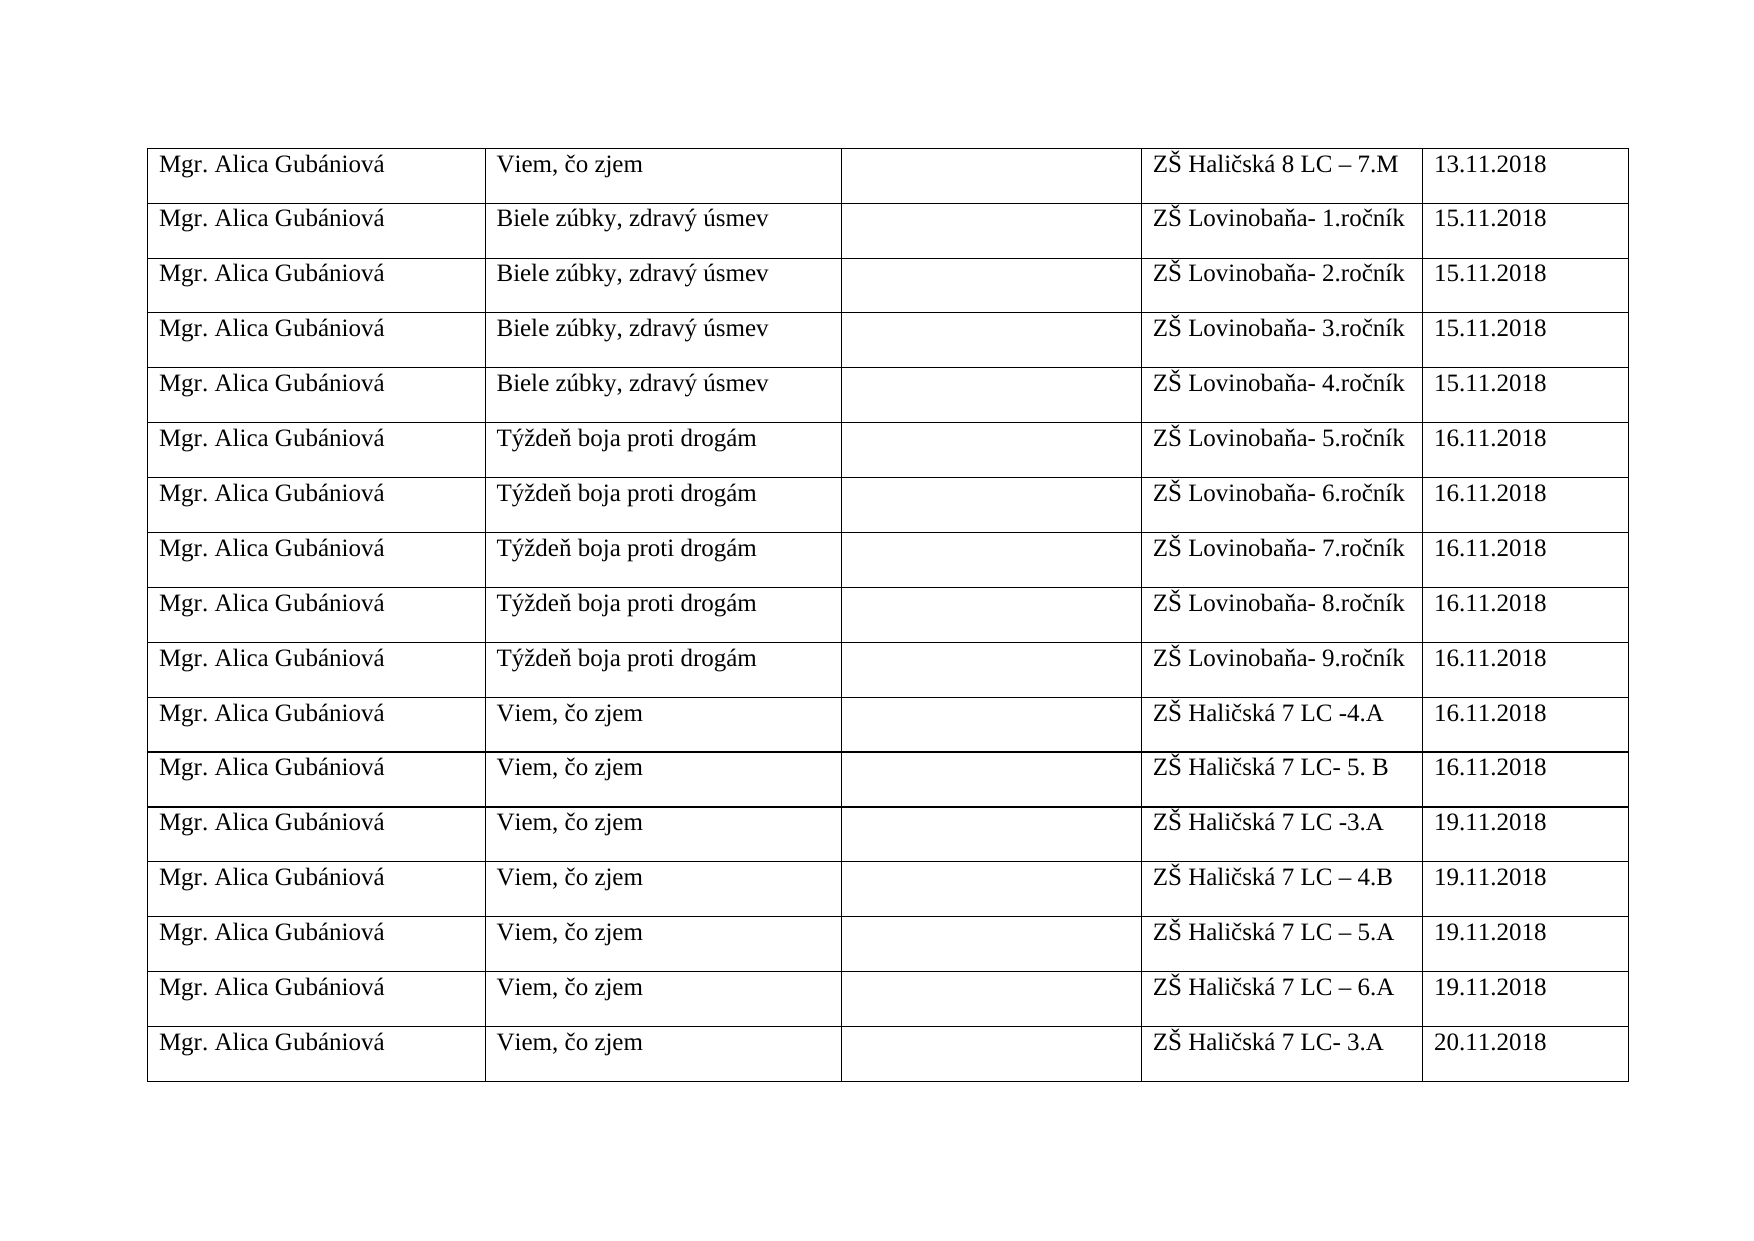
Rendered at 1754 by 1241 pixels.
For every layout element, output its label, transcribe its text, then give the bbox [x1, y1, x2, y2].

table_cell Viem, čo zjem [486, 917, 841, 971]
table_cell Viem, čo zjem [486, 698, 841, 751]
table_cell ZŠ Lovinobaňa- 8.ročník [1142, 588, 1422, 642]
table_cell 16.11.2018 [1423, 533, 1628, 587]
table_cell [842, 313, 1141, 367]
table_cell Mgr. Alica Gubániová [148, 972, 485, 1026]
table_cell ZŠ Lovinobaňa- 2.ročník [1142, 259, 1422, 312]
table_cell 16.11.2018 [1423, 753, 1628, 806]
table_cell [842, 862, 1141, 916]
table_cell 19.11.2018 [1423, 808, 1628, 861]
table_cell [842, 368, 1141, 422]
table_cell 16.11.2018 [1423, 588, 1628, 642]
table_cell [842, 204, 1141, 257]
table_cell ZŠ Haličská 7 LC – 6.A [1142, 972, 1422, 1026]
table_cell ZŠ Haličská 7 LC -3.A [1142, 808, 1422, 861]
table_cell Biele zúbky, zdravý úsmev [486, 313, 841, 367]
table_cell Mgr. Alica Gubániová [148, 313, 485, 367]
table_cell Mgr. Alica Gubániová [148, 478, 485, 532]
table_cell 13.11.2018 [1423, 149, 1628, 202]
table_cell ZŠ Haličská 7 LC -4.A [1142, 698, 1422, 751]
table_cell 15.11.2018 [1423, 368, 1628, 422]
table_cell Viem, čo zjem [486, 972, 841, 1026]
table_cell Biele zúbky, zdravý úsmev [486, 204, 841, 257]
table_cell Týždeň boja proti drogám [486, 533, 841, 587]
table_cell [842, 917, 1141, 971]
table_cell [842, 1027, 1141, 1081]
table_cell [842, 423, 1141, 477]
table_cell ZŠ Haličská 7 LC – 5.A [1142, 917, 1422, 971]
table_cell 15.11.2018 [1423, 313, 1628, 367]
table_cell Mgr. Alica Gubániová [148, 753, 485, 806]
table_cell Viem, čo zjem [486, 862, 841, 916]
table_cell [842, 259, 1141, 312]
table_cell Mgr. Alica Gubániová [148, 862, 485, 916]
table_cell ZŠ Lovinobaňa- 5.ročník [1142, 423, 1422, 477]
table_cell Mgr. Alica Gubániová [148, 368, 485, 422]
table_cell [842, 808, 1141, 861]
table_cell 19.11.2018 [1423, 917, 1628, 971]
table_cell ZŠ Haličská 8 LC – 7.M [1142, 149, 1422, 202]
table_cell ZŠ Lovinobaňa- 1.ročník [1142, 204, 1422, 257]
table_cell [148, 149, 485, 202]
table_cell Mgr. Alica Gubániová [148, 808, 485, 861]
table_cell Viem, čo zjem [486, 808, 841, 861]
table_cell Mgr. Alica Gubániová [148, 698, 485, 751]
table_cell 15.11.2018 [1423, 204, 1628, 257]
table_cell [842, 643, 1141, 697]
table_cell [842, 478, 1141, 532]
table_cell Týždeň boja proti drogám [486, 423, 841, 477]
table_cell Týždeň boja proti drogám [486, 478, 841, 532]
table_cell 19.11.2018 [1423, 862, 1628, 916]
table_cell ZŠ Lovinobaňa- 4.ročník [1142, 368, 1422, 422]
table_cell Viem, čo zjem [486, 149, 841, 202]
table_cell 19.11.2018 [1423, 972, 1628, 1026]
table_cell Viem, čo zjem [486, 753, 841, 806]
table_cell Mgr. Alica Gubániová [148, 204, 485, 257]
table_cell 16.11.2018 [1423, 698, 1628, 751]
table_cell ZŠ Lovinobaňa- 6.ročník [1142, 478, 1422, 532]
table_cell 16.11.2018 [1423, 478, 1628, 532]
table_cell [842, 972, 1141, 1026]
table_cell ZŠ Haličská 7 LC- 3.A [1142, 1027, 1422, 1081]
table_cell 20.11.2018 [1423, 1027, 1628, 1081]
table_cell Mgr. Alica Gubániová [148, 588, 485, 642]
table_cell 15.11.2018 [1423, 259, 1628, 312]
table_cell Mgr. Alica Gubániová [148, 533, 485, 587]
table_cell 16.11.2018 [1423, 423, 1628, 477]
table_cell Mgr. Alica Gubániová [148, 643, 485, 697]
table_cell Biele zúbky, zdravý úsmev [486, 259, 841, 312]
table_cell Mgr. Alica Gubániová [148, 423, 485, 477]
table_cell [842, 149, 1141, 202]
table_cell ZŠ Lovinobaňa- 9.ročník [1142, 643, 1422, 697]
table_cell [842, 698, 1141, 751]
table_cell Mgr. Alica Gubániová [148, 259, 485, 312]
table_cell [148, 1027, 485, 1081]
table_cell Biele zúbky, zdravý úsmev [486, 368, 841, 422]
table_cell 16.11.2018 [1423, 643, 1628, 697]
table_cell Týždeň boja proti drogám [486, 643, 841, 697]
table_cell [842, 588, 1141, 642]
table_cell [842, 753, 1141, 806]
table_cell ZŠ Lovinobaňa- 3.ročník [1142, 313, 1422, 367]
table_cell ZŠ Haličská 7 LC – 4.B [1142, 862, 1422, 916]
table_cell Mgr. Alica Gubániová [148, 917, 485, 971]
table_cell Viem, čo zjem [486, 1027, 841, 1081]
table_cell ZŠ Haličská 7 LC- 5. B [1142, 753, 1422, 806]
table_cell Týždeň boja proti drogám [486, 588, 841, 642]
table_cell [842, 533, 1141, 587]
table_cell ZŠ Lovinobaňa- 7.ročník [1142, 533, 1422, 587]
